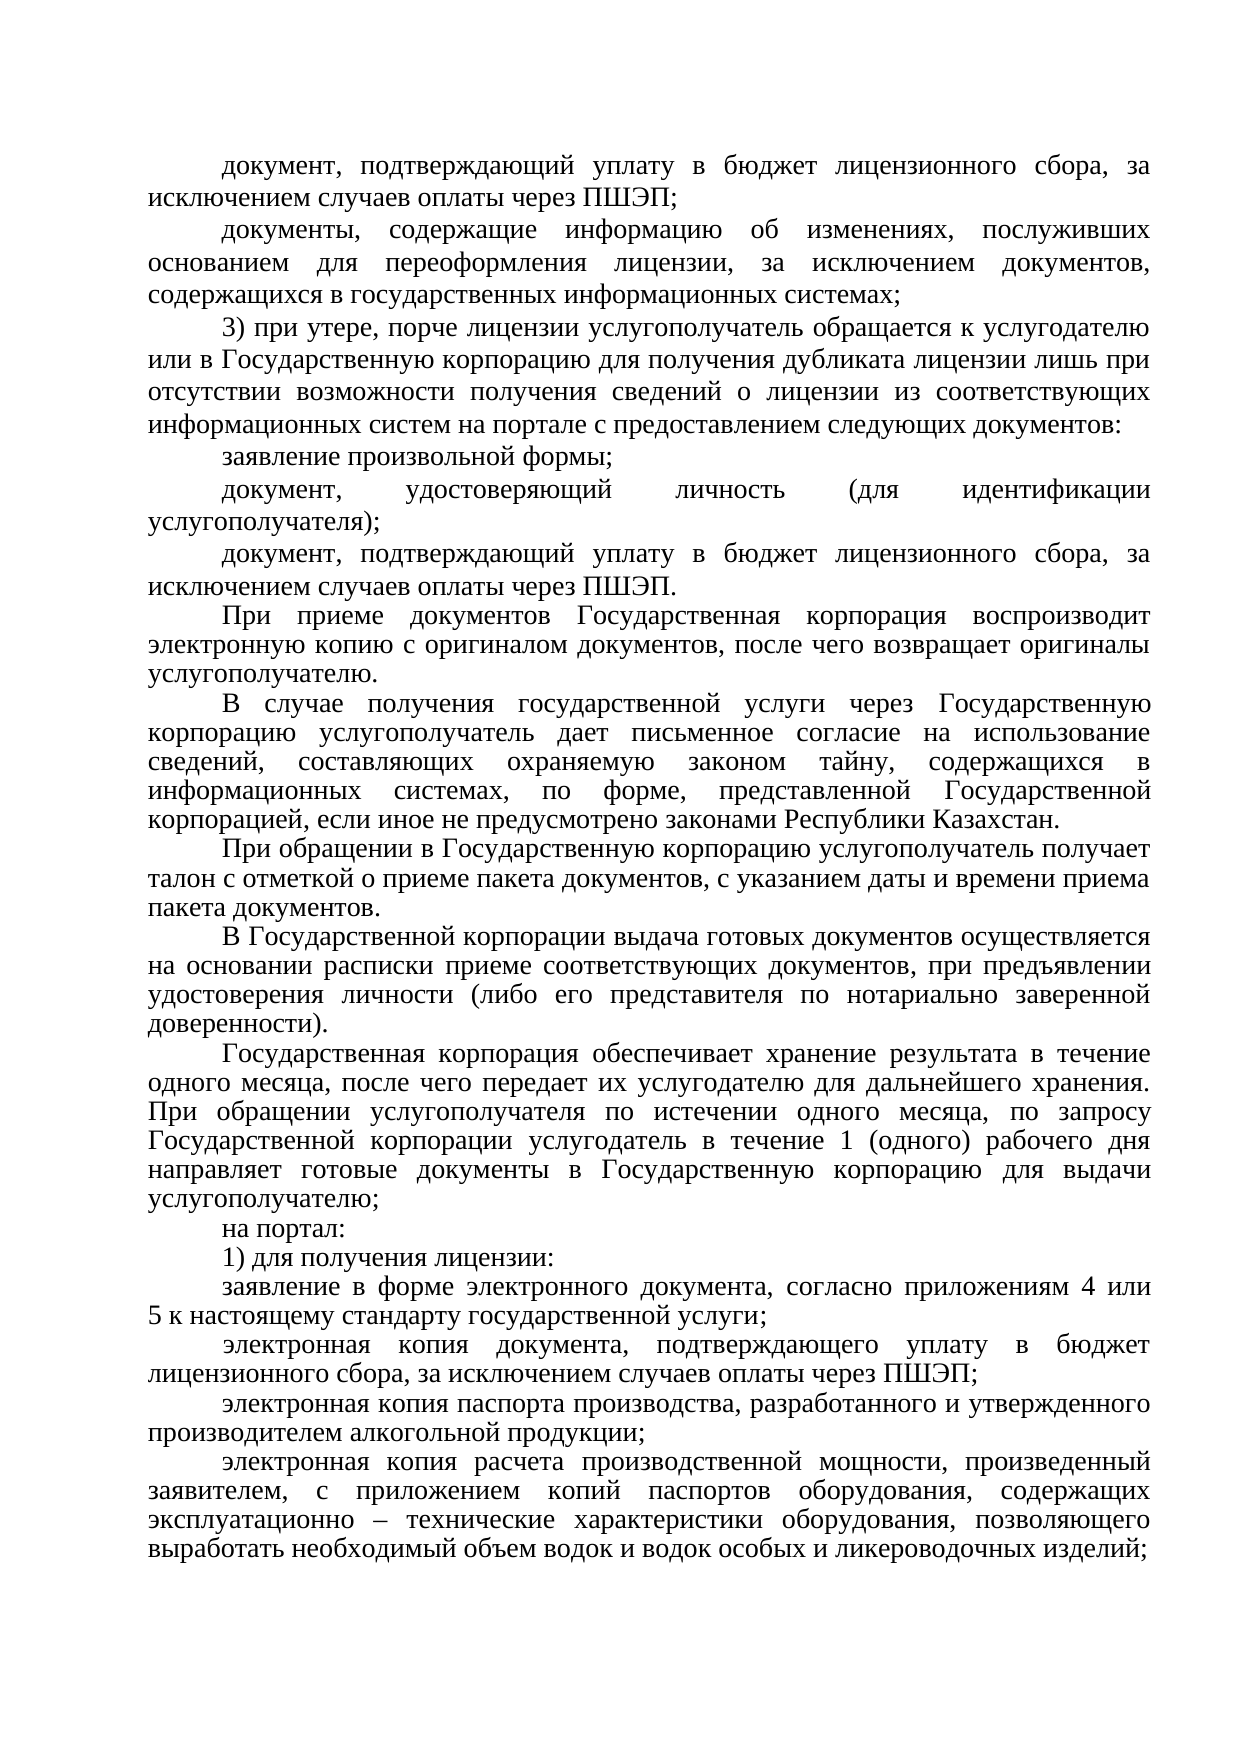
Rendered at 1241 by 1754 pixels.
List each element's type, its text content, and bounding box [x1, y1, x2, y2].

text При приеме документов Государственная корпорация воспроизводит электронную копию с оригиналом документов, после чего возвращает оригиналы услугополучателю. [148, 601, 1152, 689]
text документ, подтверждающий уплату в бюджет лицензионного сбора, за исключением случаев оплаты через ПШЭП; [148, 148, 1152, 212]
text электронная копия паспорта производства, разработанного и утвержденного производителем алкогольной продукции; [148, 1389, 1152, 1447]
text Государственная корпорация обеспечивает хранение результата в течение одного месяца, после чего передает их услугодателю для дальнейшего хранения. При обращении услугополучателя по истечении одного месяца, по запросу Государственной корпорации услугодатель в течение 1 (одного) рабочего дня направляет готовые документы в Государственную корпорацию для выдачи услугополучателю; [148, 1039, 1152, 1214]
text электронная копия расчета производственной мощности, произведенный заявителем, с приложением копий паспортов оборудования, содержащих эксплуатационно – технические характеристики оборудования, позволяющего выработать необходимый объем водок и водок особых и ликероводочных изделий; [148, 1447, 1152, 1564]
text заявление в форме электронного документа, согласно приложениям 4 или 5 к настоящему стандарту государственной услуги; [148, 1272, 1152, 1330]
text документ, подтверждающий уплату в бюджет лицензионного сбора, за исключением случаев оплаты через ПШЭП. [148, 536, 1152, 601]
text 1) для получения лицензии: [222, 1243, 1152, 1272]
text В случае получения государственной услуги через Государственную корпорацию услугополучатель дает письменное согласие на использование сведений, составляющих охраняемую законом тайну, содержащихся в информационных системах, по форме, представленной Государственной корпорацией, если иное не предусмотрено законами Республики Казахстан. [148, 689, 1152, 834]
text документы, содержащие информацию об изменениях, послуживших основанием для переоформления лицензии, за исключением документов, содержащихся в государственных информационных системах; [148, 212, 1152, 310]
text В Государственной корпорации выдача готовых документов осуществляется на основании расписки приеме соответствующих документов, при предъявлении удостоверения личности (либо его представителя по нотариально заверенной доверенности). [148, 922, 1152, 1039]
text электронная копия документа, подтверждающего уплату в бюджет лицензионного сбора, за исключением случаев оплаты через ПШЭП; [148, 1330, 1152, 1389]
text документ, удостоверяющий личность (для идентификации услугополучателя); [148, 472, 1152, 536]
text При обращении в Государственную корпорацию услугополучатель получает талон с отметкой о приеме пакета документов, с указанием даты и времени приема пакета документов. [148, 834, 1152, 922]
text на портал: [148, 1214, 1152, 1243]
text 3) при утере, порче лицензии услугополучатель обращается к услугодателю или в Государственную корпорацию для получения дубликата лицензии лишь при отсутствии возможности получения сведений о лицензии из соответствующих информационных систем на портале с предоставлением следующих документов: [148, 310, 1152, 439]
text заявление произвольной формы; [148, 439, 1152, 472]
